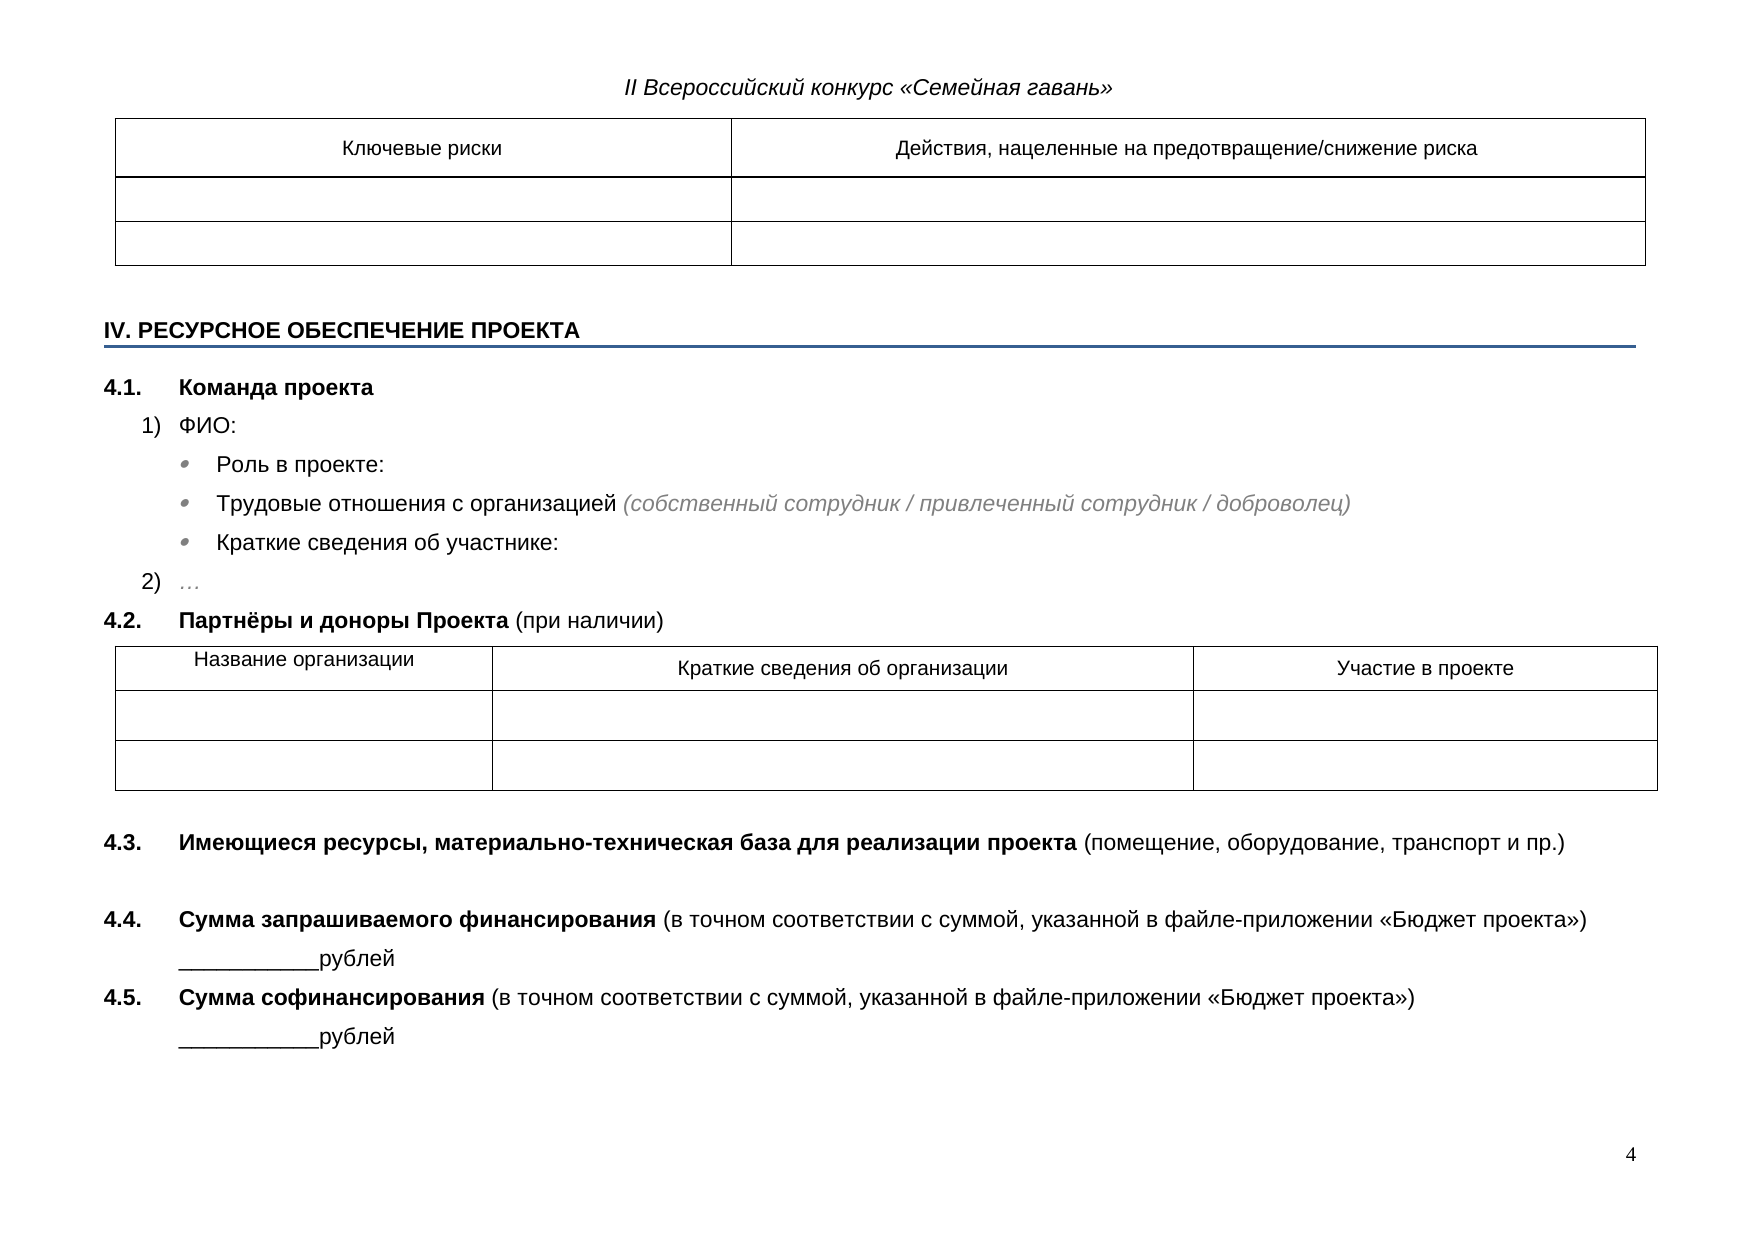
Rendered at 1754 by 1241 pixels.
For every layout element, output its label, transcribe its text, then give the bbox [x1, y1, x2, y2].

text ___________рублей [178, 1023, 1636, 1049]
list Сумма софинансирования (в точном соответствии с суммой, указанной в файле-приложении «Бюджет проекта») [103, 984, 1636, 1010]
list Роль в проекте: [178, 451, 1636, 478]
table_cell [1194, 741, 1657, 790]
list Сумма запрашиваемого финансирования (в точном соответствии с суммой, указанной в файле-приложении «Бюджет проекта») [103, 906, 1636, 933]
text ___________рублей [178, 945, 1636, 972]
table_cell [493, 691, 1193, 740]
table_cell [116, 691, 492, 740]
table_header Ключевые риски [116, 119, 731, 176]
list Партнёры и доноры Проекта (при наличии) [103, 607, 1636, 633]
list Имеющиеся ресурсы, материально-техническая база для реализации проекта (помещение, оборудование, транспорт и пр.) [103, 829, 1636, 855]
list Трудовые отношения с организацией (собственный сотрудник / привлеченный сотрудник / доброволец) [178, 490, 1636, 516]
table_cell [1194, 691, 1657, 740]
table_cell [116, 178, 731, 221]
table_cell [732, 178, 1645, 221]
table_header Краткие сведения об организации [493, 647, 1193, 690]
table_cell [732, 222, 1645, 264]
list Команда проекта [103, 373, 1636, 400]
table_header Название организации [116, 647, 492, 690]
list ФИО: [141, 412, 1636, 439]
table_header Участие в проекте [1194, 647, 1657, 690]
text IV. РЕСУРСНОЕ ОБЕСПЕЧЕНИЕ ПРОЕКТА [103, 317, 1636, 348]
table_cell [493, 741, 1193, 790]
table_cell [116, 741, 492, 790]
table_header Действия, нацеленные на предотвращение/снижение риска [732, 119, 1645, 176]
list Краткие сведения об участнике: [178, 529, 1636, 555]
list … [141, 568, 1636, 594]
table_cell [116, 222, 731, 264]
